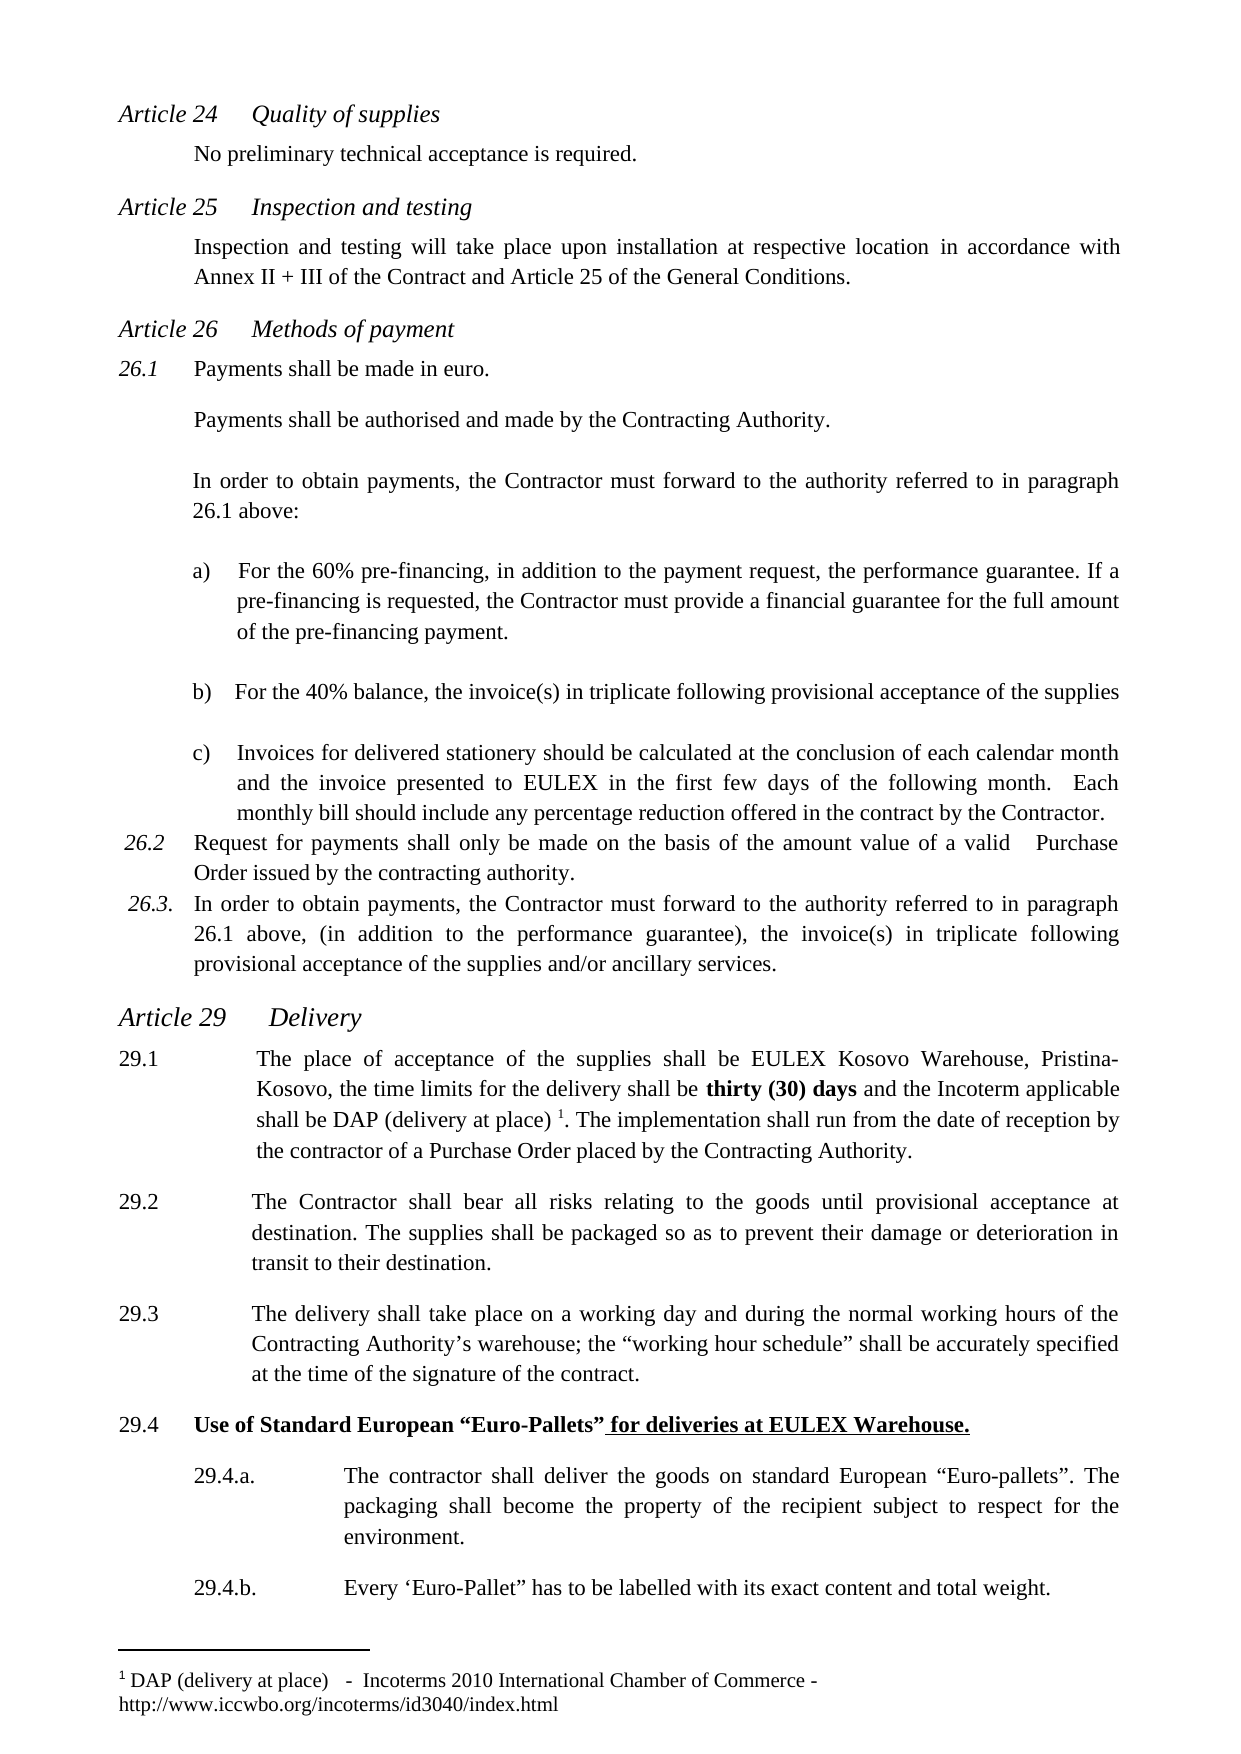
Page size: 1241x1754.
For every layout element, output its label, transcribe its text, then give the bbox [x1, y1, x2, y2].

subtitle Article 25 Inspection and testing [118, 192, 1121, 220]
text No preliminary technical acceptance is required. [193, 141, 1121, 167]
text 29.4.b. Every ‘Euro-Pallet” has to be labelled with its exact content and total weight. [193, 1574, 1121, 1600]
subtitle Article 26 Methods of payment [118, 314, 1121, 343]
text 29.1 The place of acceptance of the supplies shall be EULEX Kosovo Warehouse, Pristina-Kosovo, the time limits for the delivery shall be thirty (30) days and the Incoterm applicable shall be DAP (delivery at place) . The implementation shall run from the date of reception by the contractor of a Purchase Order placed by the Contracting Authority. [118, 1045, 1121, 1164]
text 26.2 Request for payments shall only be made on the basis of the amount value of a valid Purchase Order issued by the contracting authority. [118, 829, 1121, 886]
text 29.4.a. The contractor shall deliver the goods on standard European “Euro-pallets”. The packaging shall become the property of the recipient subject to respect for the environment. [193, 1462, 1121, 1549]
text In order to obtain payments, the Contractor must forward to the authority referred to in paragraph 26.1 above: [133, 467, 1121, 523]
subtitle Article 29 Delivery [118, 1001, 1121, 1032]
text a) For the 60% pre-financing, in addition to the payment request, the performance guarantee. If a pre-financing is requested, the Contractor must provide a financial guarantee for the full amount of the pre-financing payment. [192, 557, 1121, 644]
text Payments shall be authorised and made by the Contracting Authority. [193, 406, 1121, 433]
text Inspection and testing will take place upon installation at respective location in accordance with Annex II + III of the Contract and Article 25 of the General Conditions. [193, 233, 1121, 289]
text 29.4 Use of Standard European “Euro-Pallets” for deliveries at EULEX Warehouse. [118, 1411, 1121, 1438]
text 29.3 The delivery shall take place on a working day and during the normal working hours of the Contracting Authority’s warehouse; the “working hour schedule” shall be accurately specified at the time of the signature of the contract. [118, 1300, 1121, 1387]
subtitle Article 24 Quality of supplies [118, 99, 1121, 128]
text c) Invoices for delivered stationery should be calculated at the conclusion of each calendar month and the invoice presented to EULEX in the first few days of the following month. Each monthly bill should include any percentage reduction offered in the contract by the Contractor. [192, 739, 1121, 825]
text b) For the 40% balance, the invoice(s) in triplicate following provisional acceptance of the supplies [192, 678, 1121, 704]
text 26.1 Payments shall be made in euro. [118, 355, 1121, 382]
text 29.2 The Contractor shall bear all risks relating to the goods until provisional acceptance at destination. The supplies shall be packaged so as to prevent their damage or deterioration in transit to their destination. [118, 1188, 1121, 1275]
text 26.3. In order to obtain payments, the Contractor must forward to the authority referred to in paragraph 26.1 above, (in addition to the performance guarantee), the invoice(s) in triplicate following provisional acceptance of the supplies and/or ancillary services. [128, 890, 1121, 976]
